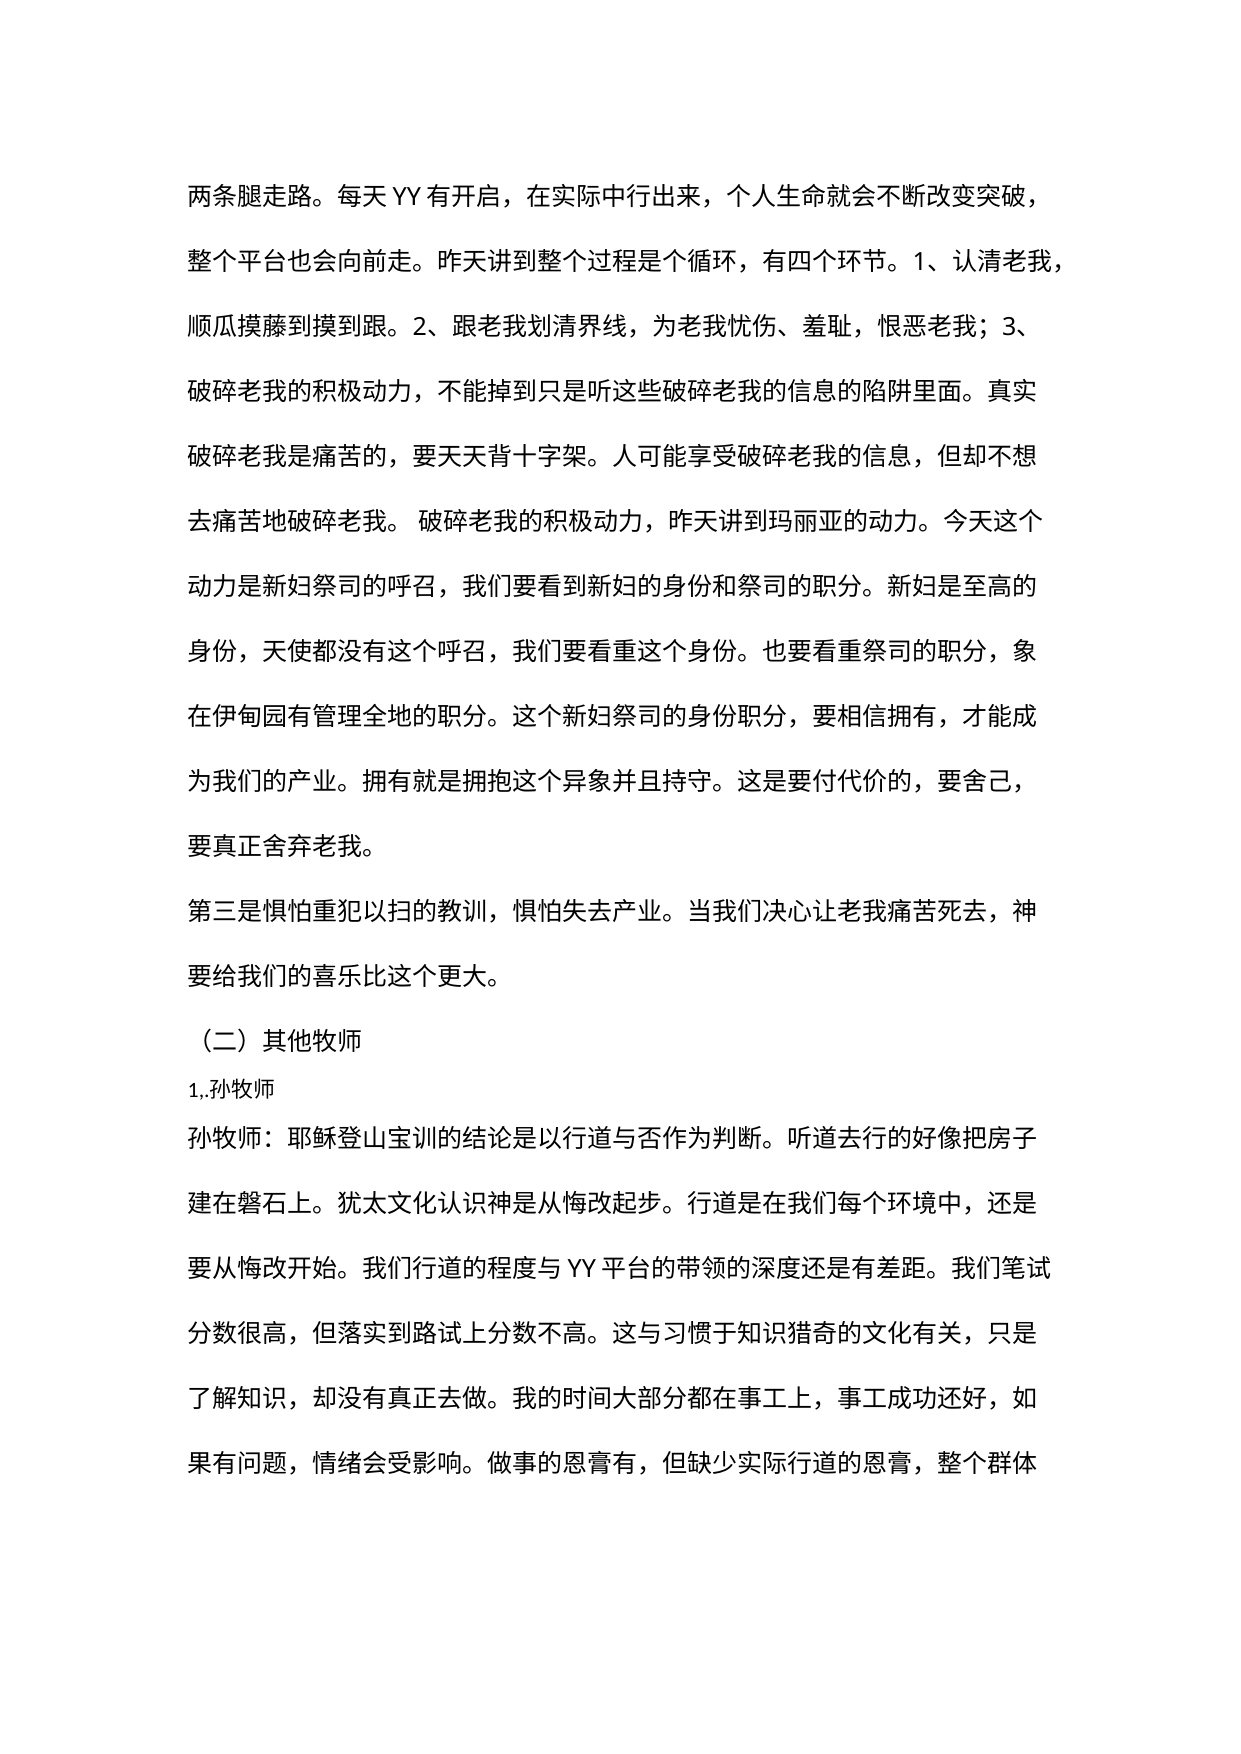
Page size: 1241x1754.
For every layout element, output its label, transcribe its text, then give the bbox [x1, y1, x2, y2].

text 第三是惧怕重犯以扫的教训，惧怕失去产业。当我们决心让老我痛苦死去，神要给我们的喜乐比这个更大。 [187, 877, 1053, 1007]
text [187, 162, 1053, 877]
list 1,.孙牧师 [187, 1072, 1053, 1104]
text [187, 1104, 1053, 1494]
text （二）其他牧师 [187, 1007, 1053, 1072]
